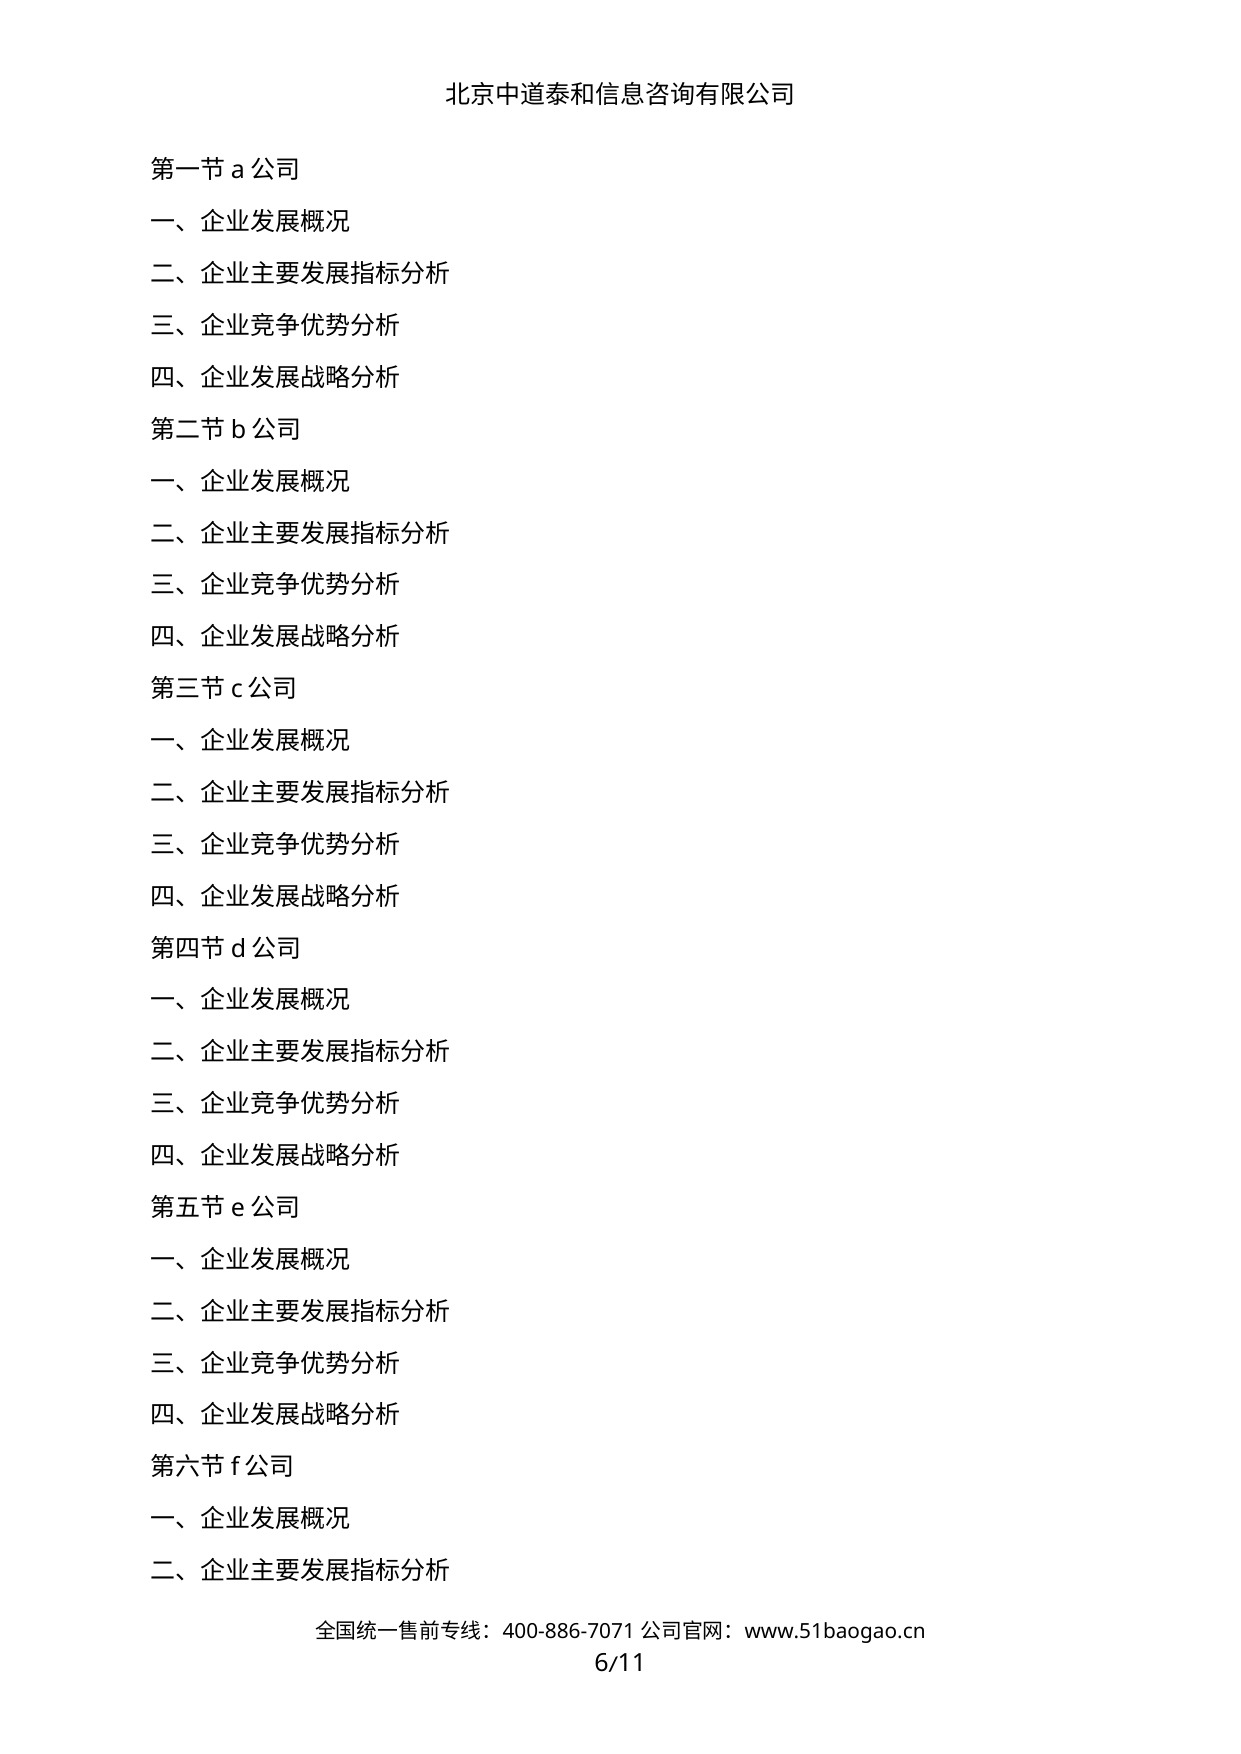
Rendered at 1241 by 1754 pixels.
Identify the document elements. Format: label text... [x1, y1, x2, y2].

text 第四节 d公司 [150, 928, 1090, 964]
text 第一节 a公司 [150, 150, 1090, 186]
text 第三节 c公司 [150, 669, 1090, 705]
text 二、企业主要发展指标分析 [150, 1032, 1090, 1068]
text 三、企业竞争优势分析 [150, 1084, 1090, 1120]
text 四、企业发展战略分析 [150, 876, 1090, 912]
text 三、企业竞争优势分析 [150, 565, 1090, 601]
text 一、企业发展概况 [150, 721, 1090, 757]
text 三、企业竞争优势分析 [150, 824, 1090, 861]
text 一、企业发展概况 [150, 1499, 1090, 1535]
text 四、企业发展战略分析 [150, 1136, 1090, 1172]
text 三、企业竞争优势分析 [150, 306, 1090, 342]
text 四、企业发展战略分析 [150, 1395, 1090, 1431]
text 第六节 f公司 [150, 1447, 1090, 1483]
text 一、企业发展概况 [150, 461, 1090, 497]
text 二、企业主要发展指标分析 [150, 1291, 1090, 1327]
text 四、企业发展战略分析 [150, 357, 1090, 394]
text 二、企业主要发展指标分析 [150, 772, 1090, 809]
text 三、企业竞争优势分析 [150, 1343, 1090, 1379]
text 二、企业主要发展指标分析 [150, 513, 1090, 549]
text 四、企业发展战略分析 [150, 617, 1090, 653]
text 一、企业发展概况 [150, 980, 1090, 1016]
text 一、企业发展概况 [150, 1239, 1090, 1276]
text 二、企业主要发展指标分析 [150, 1551, 1090, 1587]
text 第五节 e公司 [150, 1187, 1090, 1224]
text 一、企业发展概况 [150, 202, 1090, 238]
text 二、企业主要发展指标分析 [150, 254, 1090, 290]
text 第二节 b公司 [150, 409, 1090, 446]
